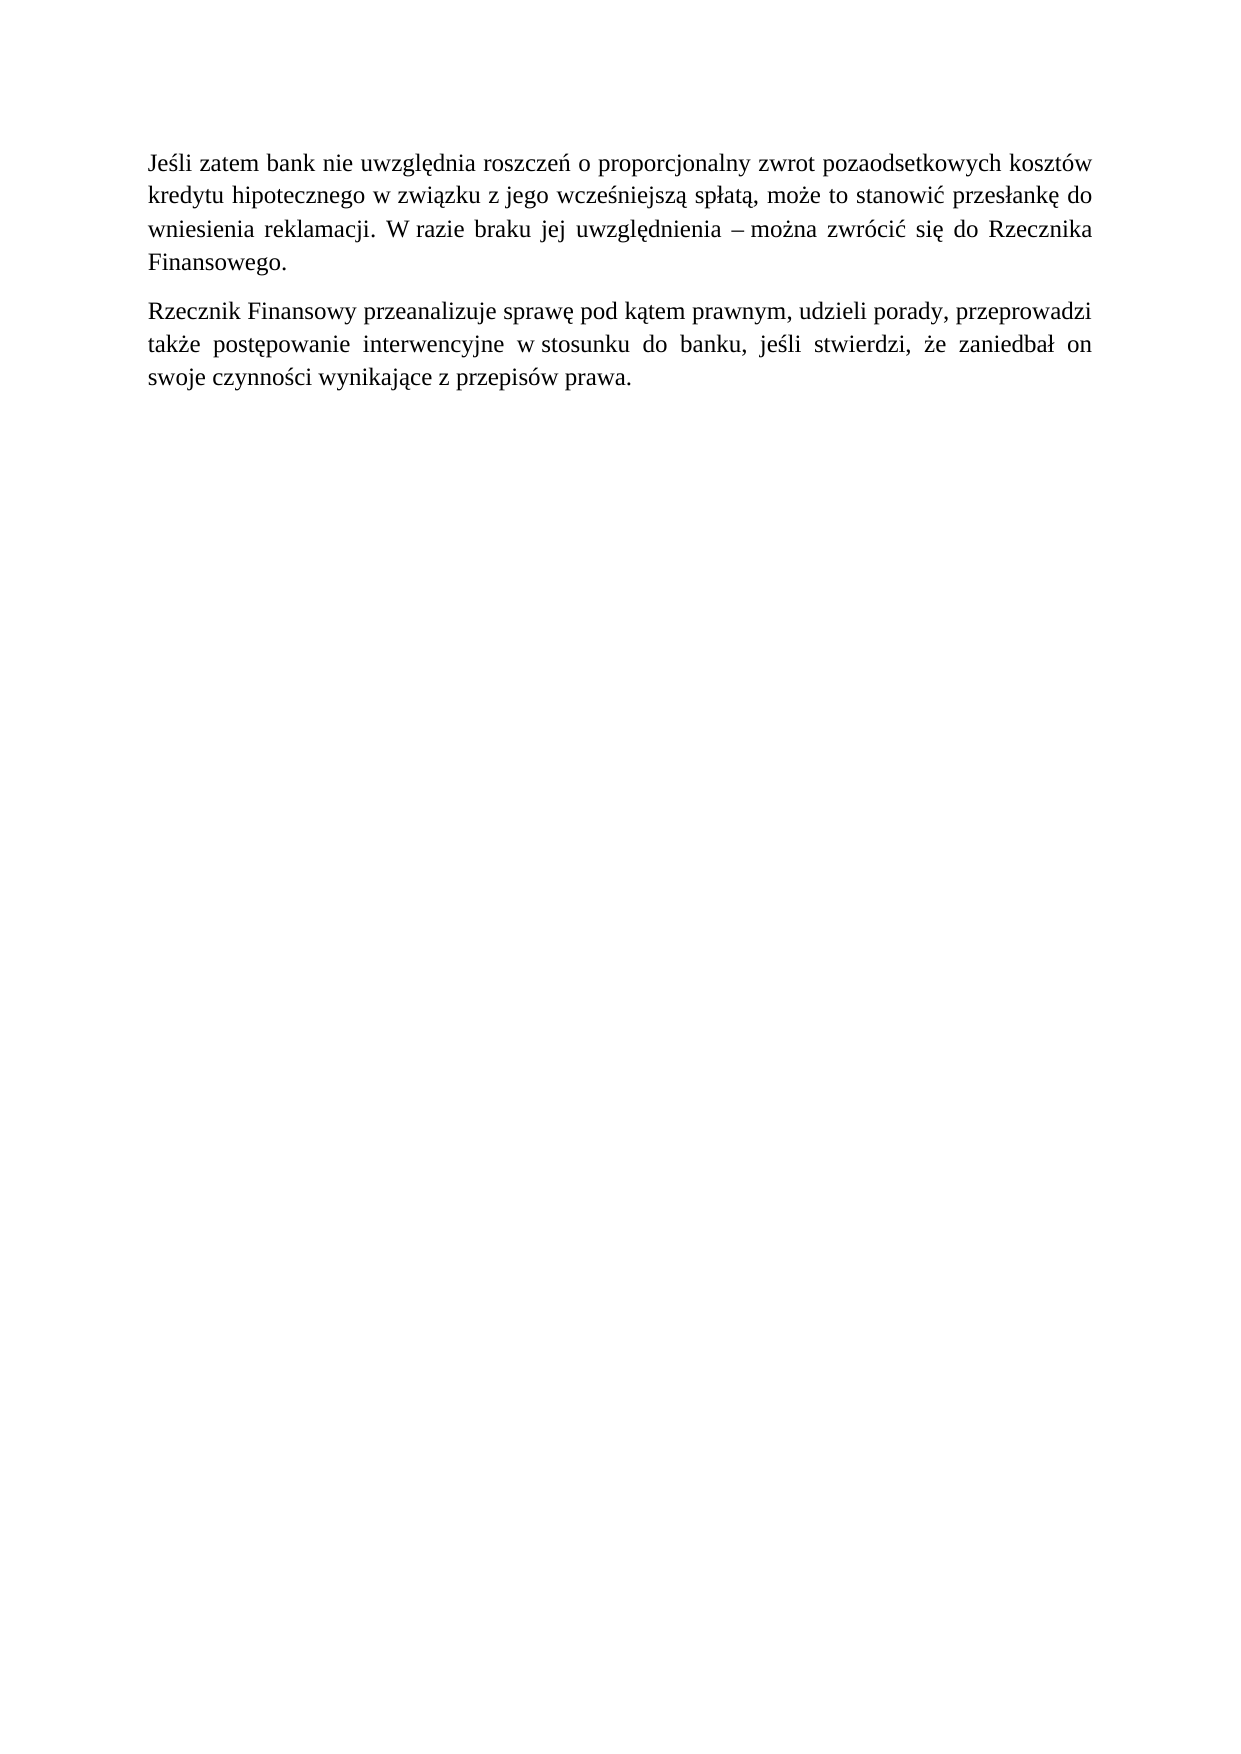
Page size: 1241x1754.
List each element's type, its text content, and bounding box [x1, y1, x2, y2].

text Rzecznik Finansowy przeanalizuje sprawę pod kątem prawnym, udzieli porady, przeprowadzi także postępowanie interwencyjne w stosunku do banku, jeśli stwierdzi, że zaniedbał on swoje czynności wynikające z przepisów prawa. [148, 296, 1093, 391]
text Jeśli zatem bank nie uwzględnia roszczeń o proporcjonalny zwrot pozaodsetkowych kosztów kredytu hipotecznego w związku z jego wcześniejszą spłatą, może to stanowić przesłankę do wniesienia reklamacji. W razie braku jej uwzględnienia – można zwrócić się do Rzecznika Finansowego. [148, 148, 1093, 275]
